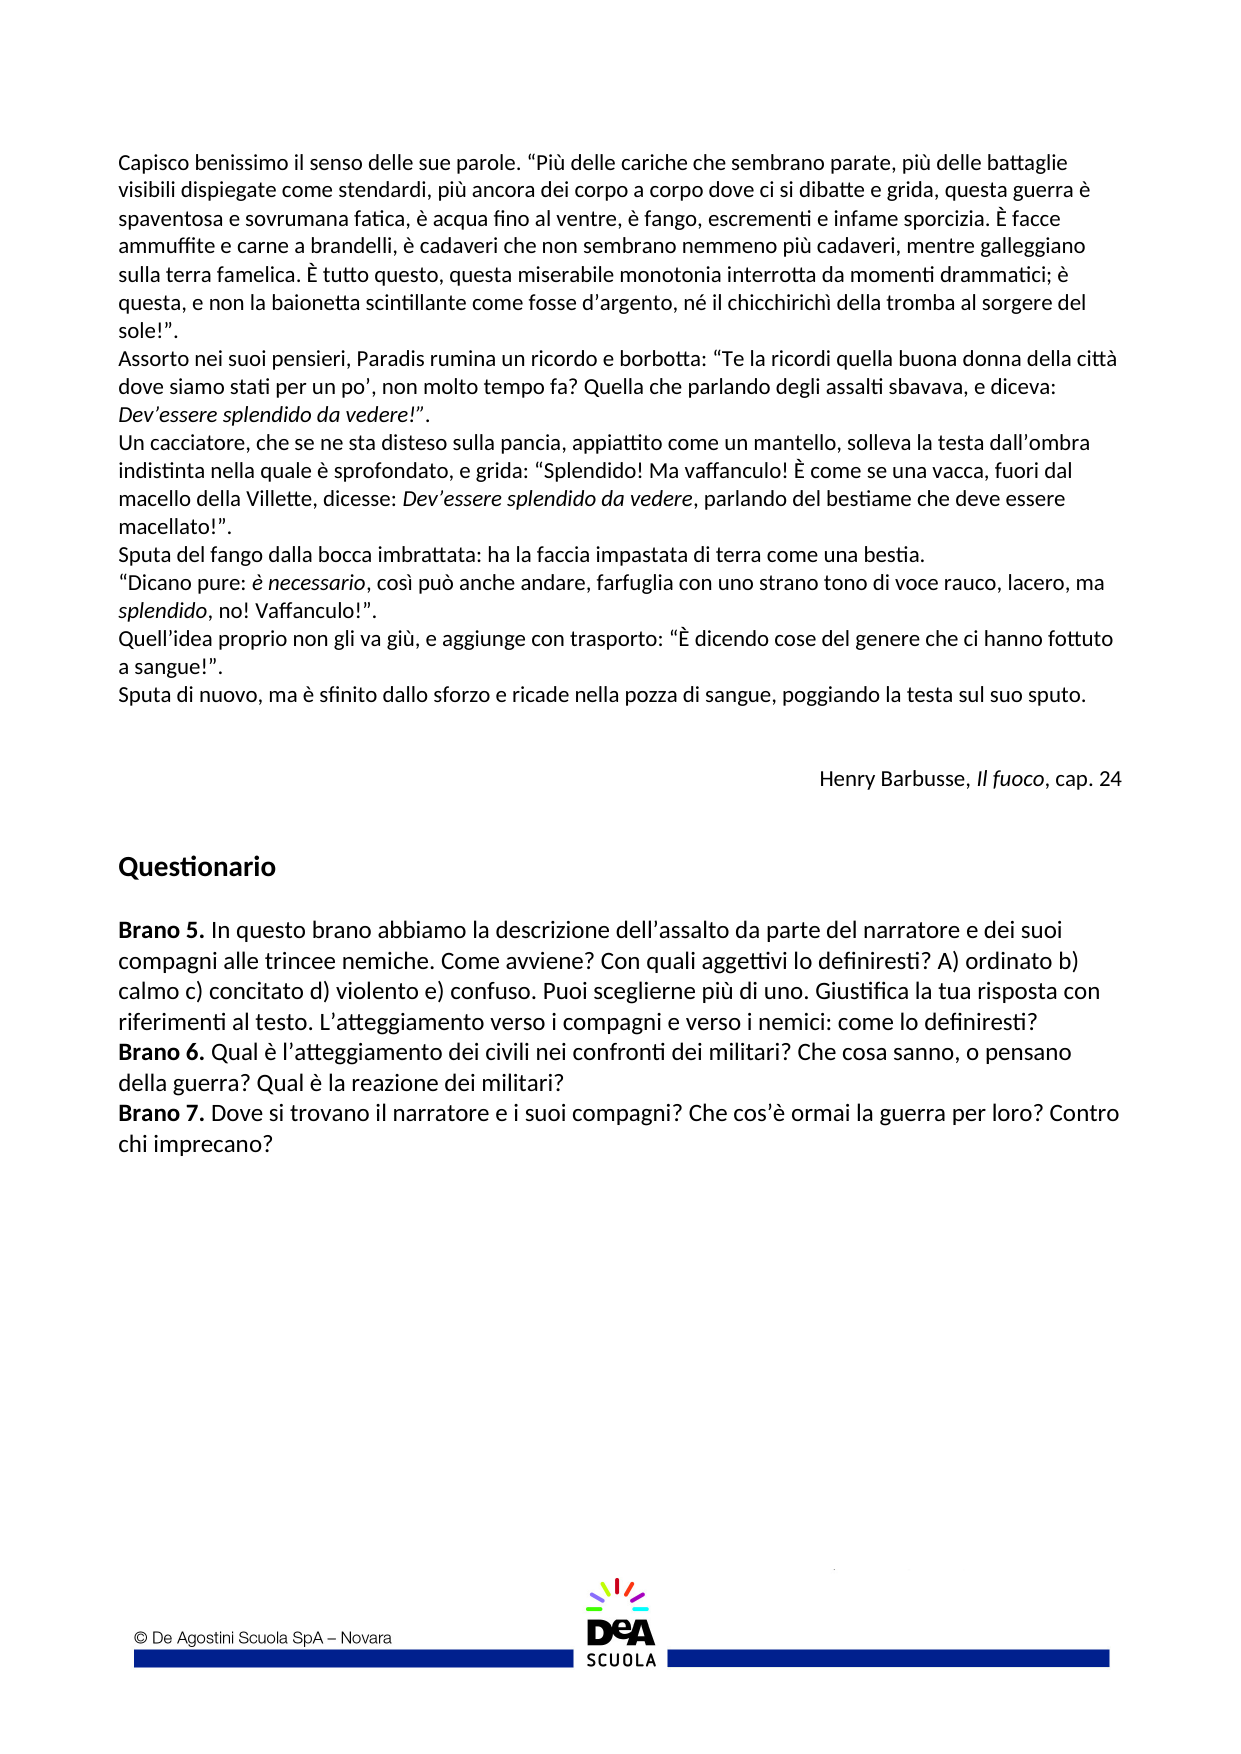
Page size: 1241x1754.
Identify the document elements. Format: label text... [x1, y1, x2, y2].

text “Dicano pure: è necessario, così può anche andare, farfuglia con uno strano tono di voce rauco, lacero, ma splendido, no! Vaffanculo!”. [118, 568, 1122, 624]
text Sputa del fango dalla bocca imbrattata: ha la faccia impastata di terra come una bestia. [118, 540, 1122, 568]
text Assorto nei suoi pensieri, Paradis rumina un ricordo e borbotta: “Te la ricordi quella buona donna della città dove siamo stati per un po’, non molto tempo fa? Quella che parlando degli assalti sbavava, e diceva: Dev’essere splendido da vedere!”. [118, 344, 1122, 428]
text Capisco benissimo il senso delle sue parole. “Più delle cariche che sembrano parate, più delle battaglie visibili dispiegate come stendardi, più ancora dei corpo a corpo dove ci si dibatte e grida, questa guerra è spaventosa e sovrumana fatica, è acqua fino al ventre, è fango, escrementi e infame sporcizia. È facce ammuffite e carne a brandelli, è cadaveri che non sembrano nemmeno più cadaveri, mentre galleggiano sulla terra famelica. È tutto questo, questa miserabile monotonia interrotta da momenti drammatici; è questa, e non la baionetta scintillante come fosse d’argento, né il chicchirichì della tromba al sorgere del sole!”. [118, 148, 1122, 344]
text Un cacciatore, che se ne sta disteso sulla pancia, appiattito come un mantello, solleva la testa dall’ombra indistinta nella quale è sprofondato, e grida: “Splendido! Ma vaffanculo! È come se una vacca, fuori dal macello della Villette, dicesse: Dev’essere splendido da vedere, parlando del bestiame che deve essere macellato!”. [118, 428, 1122, 540]
text Brano 5. In questo brano abbiamo la descrizione dell’assalto da parte del narratore e dei suoi compagni alle trincee nemiche. Come avviene? Con quali aggettivi lo definiresti? A) ordinato b) calmo c) concitato d) violento e) confuso. Puoi sceglierne più di uno. Giustifica la tua risposta con riferimenti al testo. L’atteggiamento verso i compagni e verso i nemici: come lo definiresti? [118, 914, 1122, 1036]
text Brano 6. Qual è l’atteggiamento dei civili nei confronti dei militari? Che cosa sanno, o pensano della guerra? Qual è la reazione dei militari? [118, 1036, 1122, 1097]
picture [118, 1569, 1123, 1681]
text Brano 7. Dove si trovano il narratore e i suoi compagni? Che cos’è ormai la guerra per loro? Contro chi imprecano? [118, 1097, 1122, 1158]
text Quell’idea proprio non gli va giù, e aggiunge con trasporto: “È dicendo cose del genere che ci hanno fottuto a sangue!”. [118, 624, 1122, 680]
text Sputa di nuovo, ma è sfinito dallo sforzo e ricade nella pozza di sangue, poggiando la testa sul suo sputo. [118, 680, 1122, 708]
text Henry Barbusse, Il fuoco, cap. 24 [118, 764, 1122, 792]
list Questionario [118, 848, 1122, 884]
